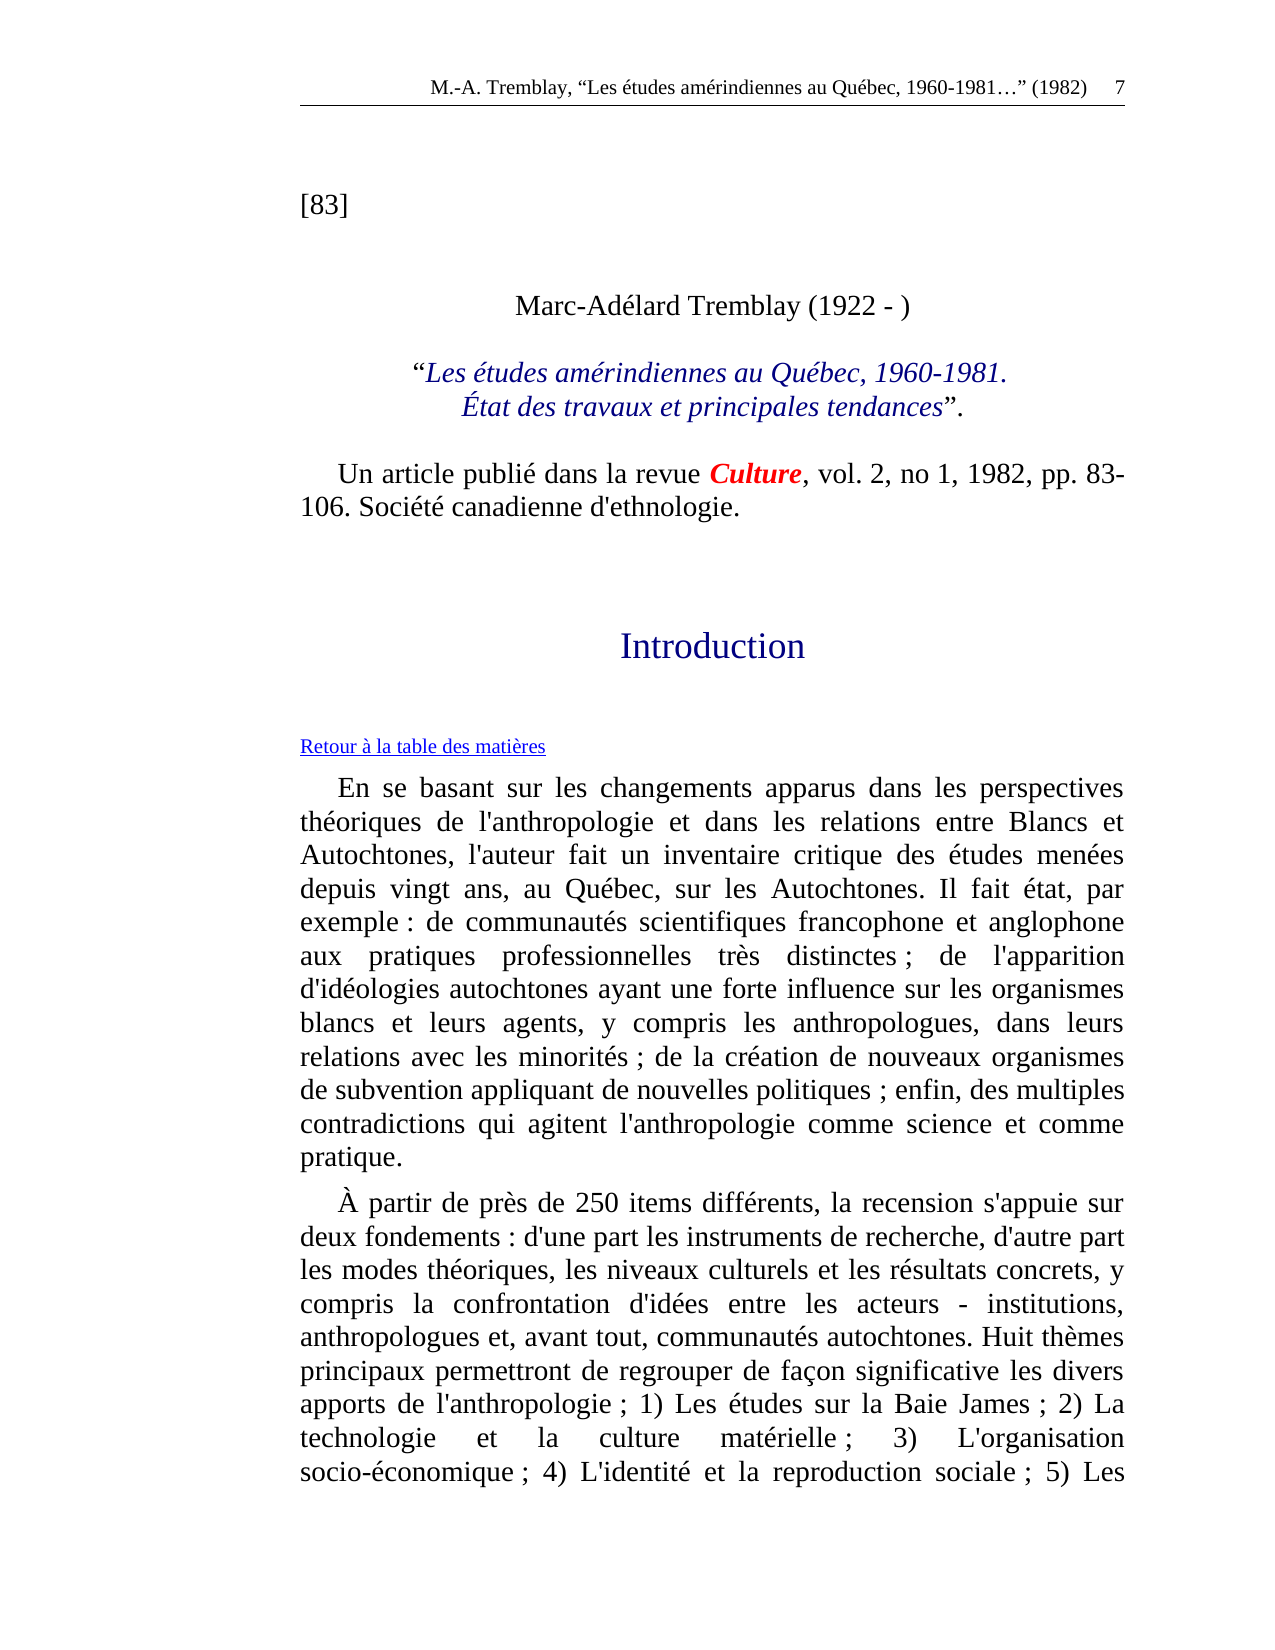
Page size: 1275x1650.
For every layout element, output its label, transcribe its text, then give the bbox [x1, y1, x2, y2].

text Marc-Adélard Tremblay (1922 - ) [300, 288, 1125, 322]
text En se basant sur les changements apparus dans les perspectives théoriques de l'anthropologie et dans les relations entre Blancs et Autochtones, l'auteur fait un inventaire critique des études menées depuis vingt ans, au Québec, sur les Autochtones. Il fait état, par exemple : de communautés scientifiques francophone et anglophone aux pratiques professionnelles très distinctes ; de l'apparition d'idéologies autochtones ayant une forte influence sur les organismes blancs et leurs agents, y compris les anthropologues, dans leurs relations avec les minorités ; de la création de nouveaux organismes de subvention appliquant de nouvelles politiques ; enfin, des multiples contradictions qui agitent l'anthropologie comme science et comme pratique. [300, 770, 1125, 1173]
text [83] [300, 187, 1125, 221]
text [300, 1185, 1125, 1487]
text Un article publié dans la revue Culture, vol. 2, no 1, 1982, pp. 83-106. Société canadienne d'ethnologie. [300, 456, 1125, 523]
text “Les études amérindiennes au Québec, 1960-1981. État des travaux et principales tendances”. [298, 355, 1125, 422]
text Retour à la table des matières [300, 734, 1116, 758]
text Introduction [300, 623, 1125, 667]
